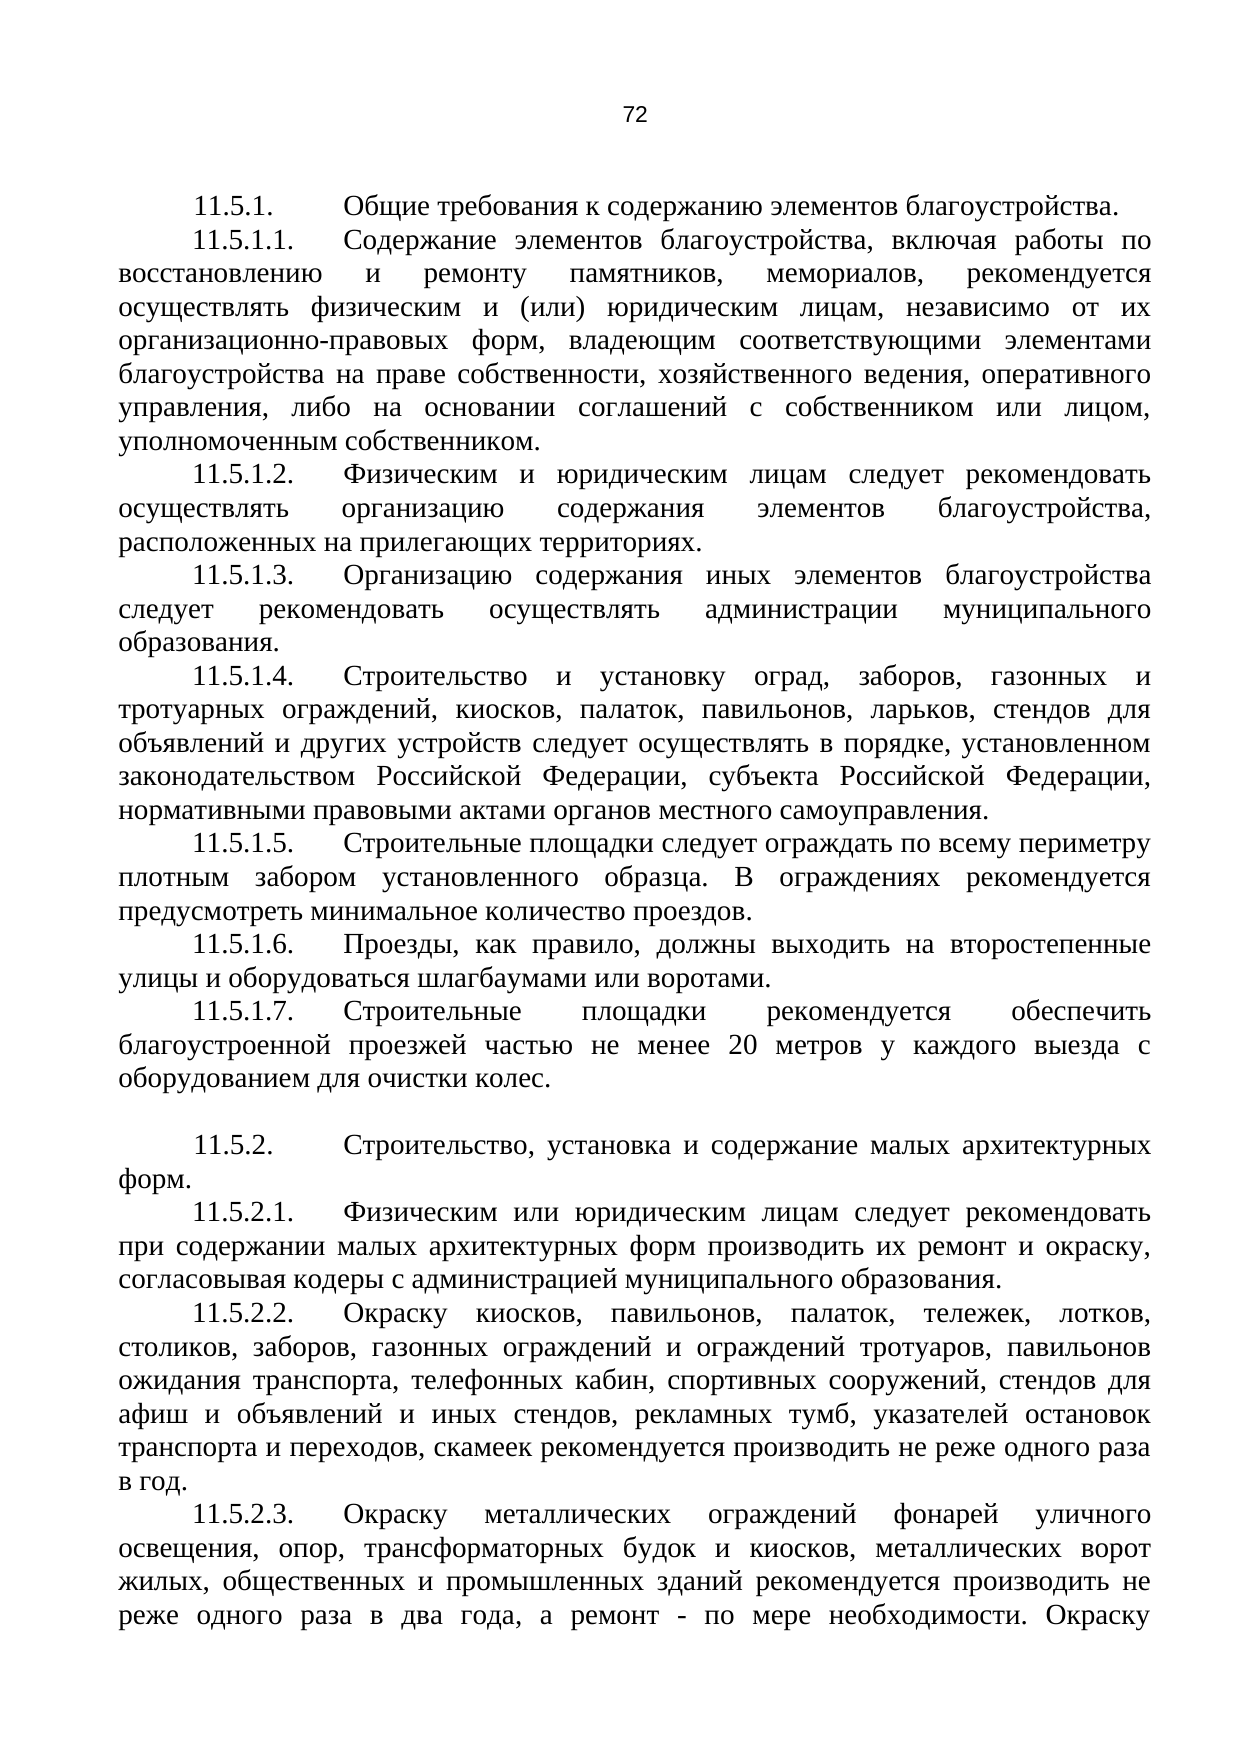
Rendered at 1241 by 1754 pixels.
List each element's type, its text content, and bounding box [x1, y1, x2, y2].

list Строительные площадки следует ограждать по всему периметру плотным забором установленного образца. В ограждениях рекомендуется предусмотреть минимальное количество проездов. [118, 826, 1152, 926]
list Содержание элементов благоустройства, включая работы по восстановлению и ремонту памятников, мемориалов, рекомендуется осуществлять физическим и (или) юридическим лицам, независимо от их организационно-правовых форм, владеющим соответствующими элементами благоустройства на праве собственности, хозяйственного ведения, оперативного управления, либо на основании соглашений с собственником или лицом, уполномоченным собственником. [118, 222, 1152, 457]
list Общие требования к содержанию элементов благоустройства. [118, 188, 1152, 222]
list Строительство и установку оград, заборов, газонных и тротуарных ограждений, киосков, палаток, павильонов, ларьков, стендов для объявлений и других устройств следует осуществлять в порядке, установленном законодательством Российской Федерации, субъекта Российской Федерации, нормативными правовыми актами органов местного самоуправления. [118, 658, 1152, 826]
list Физическим или юридическим лицам следует рекомендовать при содержании малых архитектурных форм производить их ремонт и окраску, согласовывая кодеры с администрацией муниципального образования. [118, 1194, 1152, 1295]
list Строительные площадки рекомендуется обеспечить благоустроенной проезжей частью не менее 20 метров у каждого выезда с оборудованием для очистки колес. [118, 993, 1152, 1094]
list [118, 1496, 1152, 1631]
list Окраску киосков, павильонов, палаток, тележек, лотков, столиков, заборов, газонных ограждений и ограждений тротуаров, павильонов ожидания транспорта, телефонных кабин, спортивных сооружений, стендов для афиш и объявлений и иных стендов, рекламных тумб, указателей остановок транспорта и переходов, скамеек рекомендуется производить не реже одного раза в год. [118, 1295, 1152, 1496]
list Физическим и юридическим лицам следует рекомендовать осуществлять организацию содержания элементов благоустройства, расположенных на прилегающих территориях. [118, 457, 1152, 557]
list Проезды, как правило, должны выходить на второстепенные улицы и оборудоваться шлагбаумами или воротами. [118, 926, 1152, 993]
list Строительство, установка и содержание малых архитектурных форм. [118, 1127, 1152, 1194]
list Организацию содержания иных элементов благоустройства следует рекомендовать осуществлять администрации муниципального образования. [118, 557, 1152, 658]
